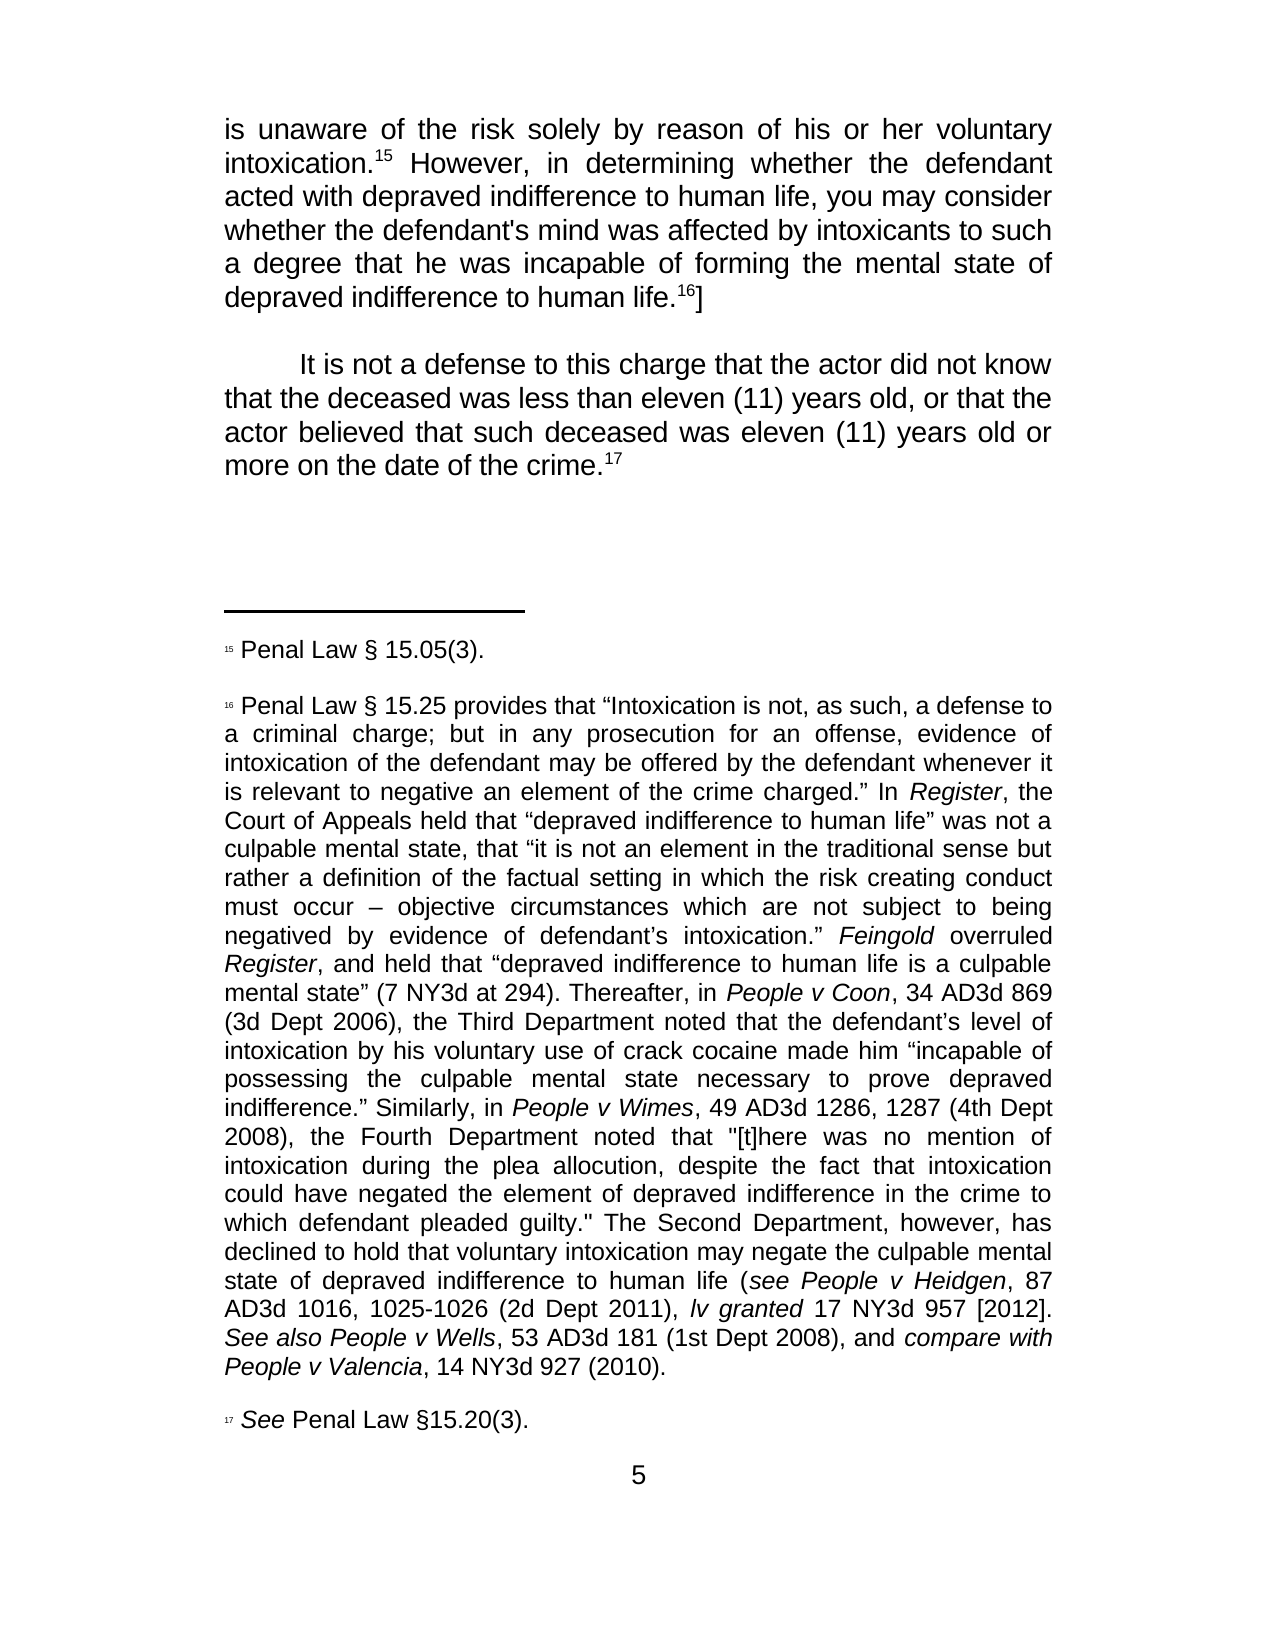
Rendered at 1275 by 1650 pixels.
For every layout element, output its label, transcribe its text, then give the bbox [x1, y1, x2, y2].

text 17 See Penal Law §15.20(3). [224, 1406, 1053, 1435]
text It is not a defense to this charge that the actor did not know that the deceased was less than eleven (11) years old, or that the actor believed that such deceased was eleven (11) years old or more on the date of the crime.17 [224, 348, 1053, 483]
text 16 Penal Law § 15.25 provides that “Intoxication is not, as such, a defense to a criminal charge; but in any prosecution for an offense, evidence of intoxication of the defendant may be offered by the defendant whenever it is relevant to negative an element of the crime charged.” In Register, the Court of Appeals held that “depraved indifference to human life” was not a culpable mental state, that “it is not an element in the traditional sense but rather a definition of the factual setting in which the risk creating conduct must occur – objective circumstances which are not subject to being negatived by evidence of defendant’s intoxication.” Feingold overruled Register, and held that “depraved indifference to human life is a culpable mental state” (7 NY3d at 294). Thereafter, in People v Coon, 34 AD3d 869 (3d Dept 2006), the Third Department noted that the defendant’s level of intoxication by his voluntary use of crack cocaine made him “incapable of possessing the culpable mental state necessary to prove depraved indifference.” Similarly, in People v Wimes, 49 AD3d 1286, 1287 (4th Dept 2008), the Fourth Department noted that "[t]here was no mention of intoxication during the plea allocution, despite the fact that intoxication could have negated the element of depraved indifference in the crime to which defendant pleaded guilty." The Second Department, however, has declined to hold that voluntary intoxication may negate the culpable mental state of depraved indifference to human life (see People v Heidgen, 87 AD3d 1016, 1025-1026 (2d Dept 2011), lv granted 17 NY3d 957 [2012]. See also People v Wells, 53 AD3d 181 (1st Dept 2008), and compare with People v Valencia, 14 NY3d 927 (2010). [224, 691, 1053, 1381]
text 15 Penal Law § 15.05(3). [224, 635, 1053, 664]
text 5 [224, 1461, 1053, 1490]
text is unaware of the risk solely by reason of his or her voluntary intoxication.15 However, in determining whether the defendant acted with depraved indifference to human life, you may consider whether the defendant's mind was affected by intoxicants to such a degree that he was incapable of forming the mental state of depraved indifference to human life.16] [224, 112, 1053, 314]
